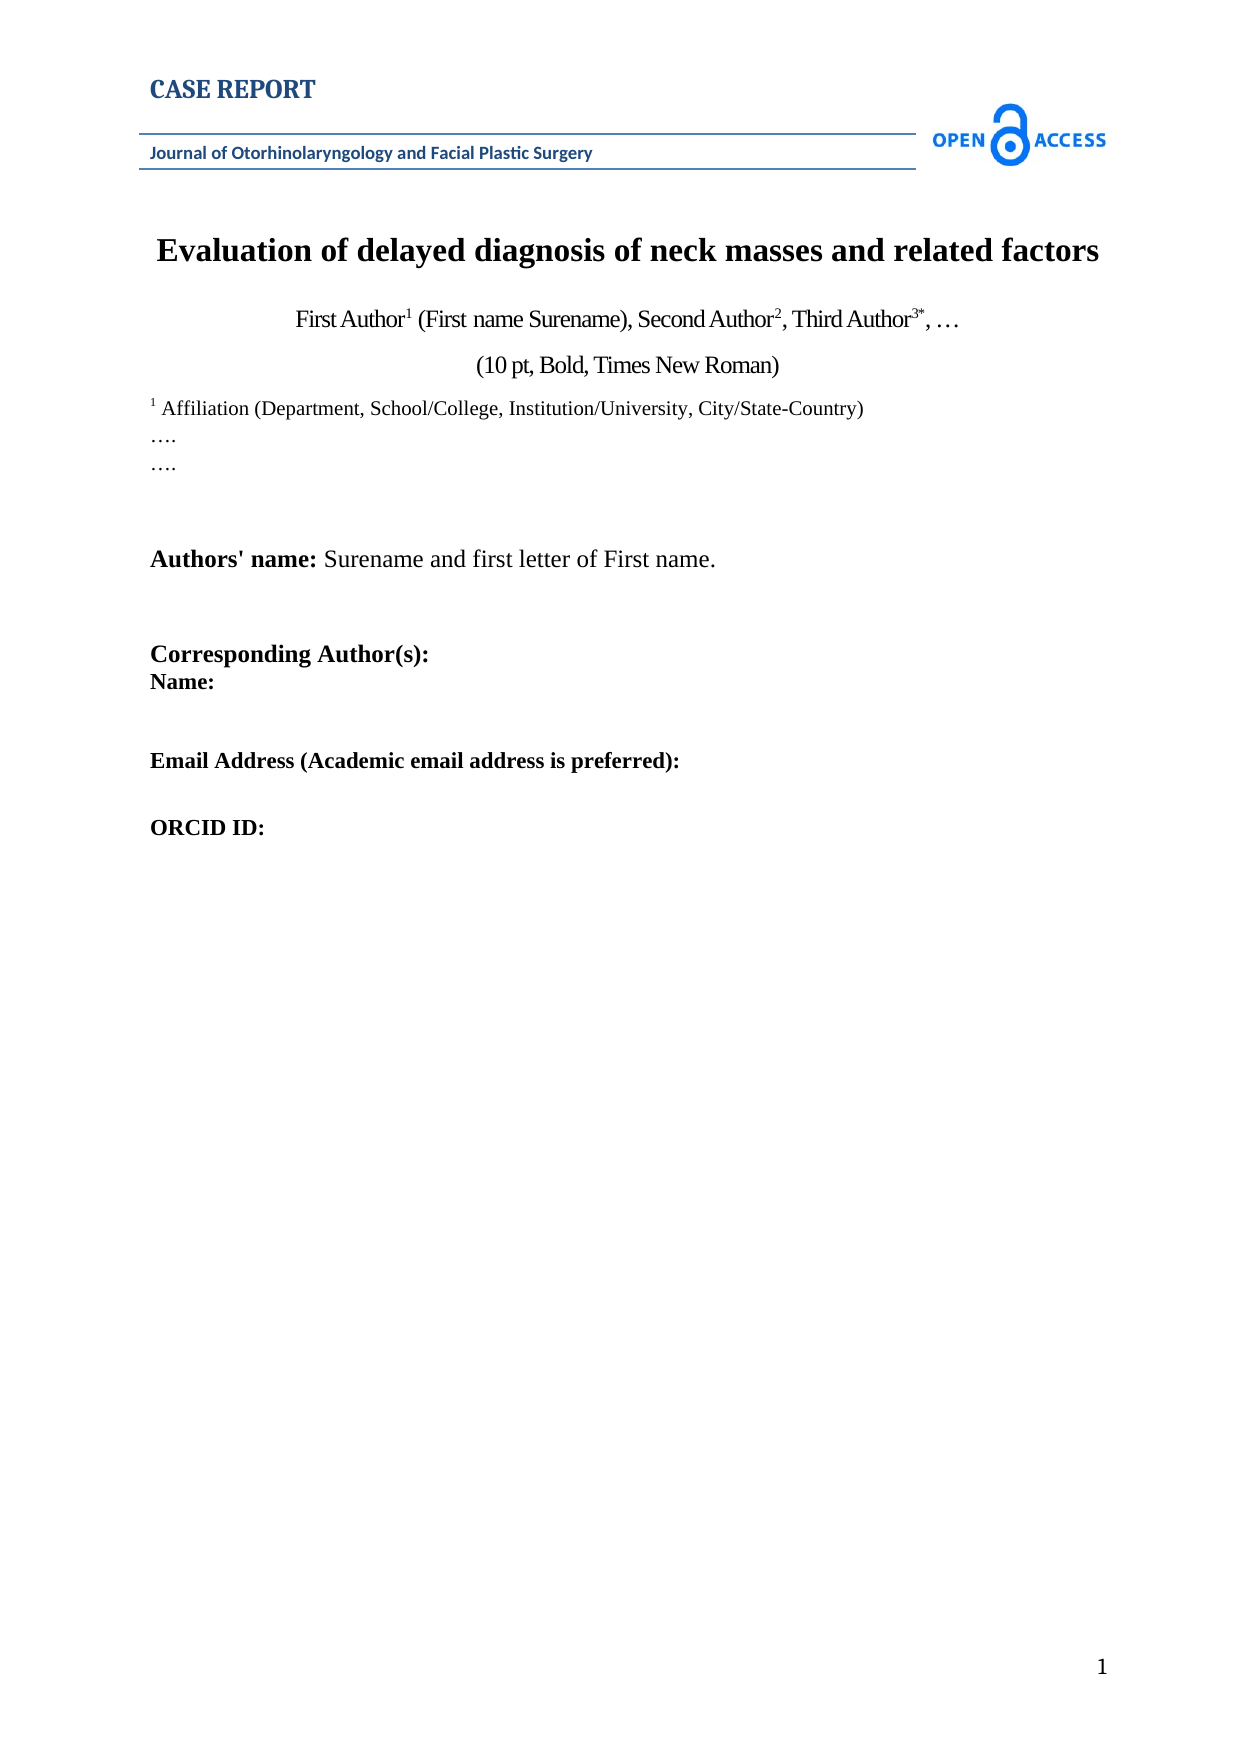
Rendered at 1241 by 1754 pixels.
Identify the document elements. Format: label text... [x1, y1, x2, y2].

text First Author1 (First name Surename), Second Author2, Third Author3*, … [150, 304, 1106, 333]
text …. [150, 451, 1106, 475]
text Authors' name: Surename and first letter of First name. [150, 544, 1106, 573]
text Evaluation of delayed diagnosis of neck masses and related factors [150, 230, 1106, 269]
text Corresponding Author(s): [150, 639, 1106, 668]
picture [932, 101, 1109, 169]
text Name: [150, 668, 1106, 694]
text …. [150, 423, 1106, 447]
text (10 pt, Bold, Times New Roman) [150, 350, 1106, 379]
text Email Address (Academic email address is preferred): [150, 747, 1106, 773]
text ORCID ID: [150, 814, 1106, 840]
text 1 Affiliation (Department, School/College, Institution/University, City/State-Country) [150, 396, 1106, 419]
